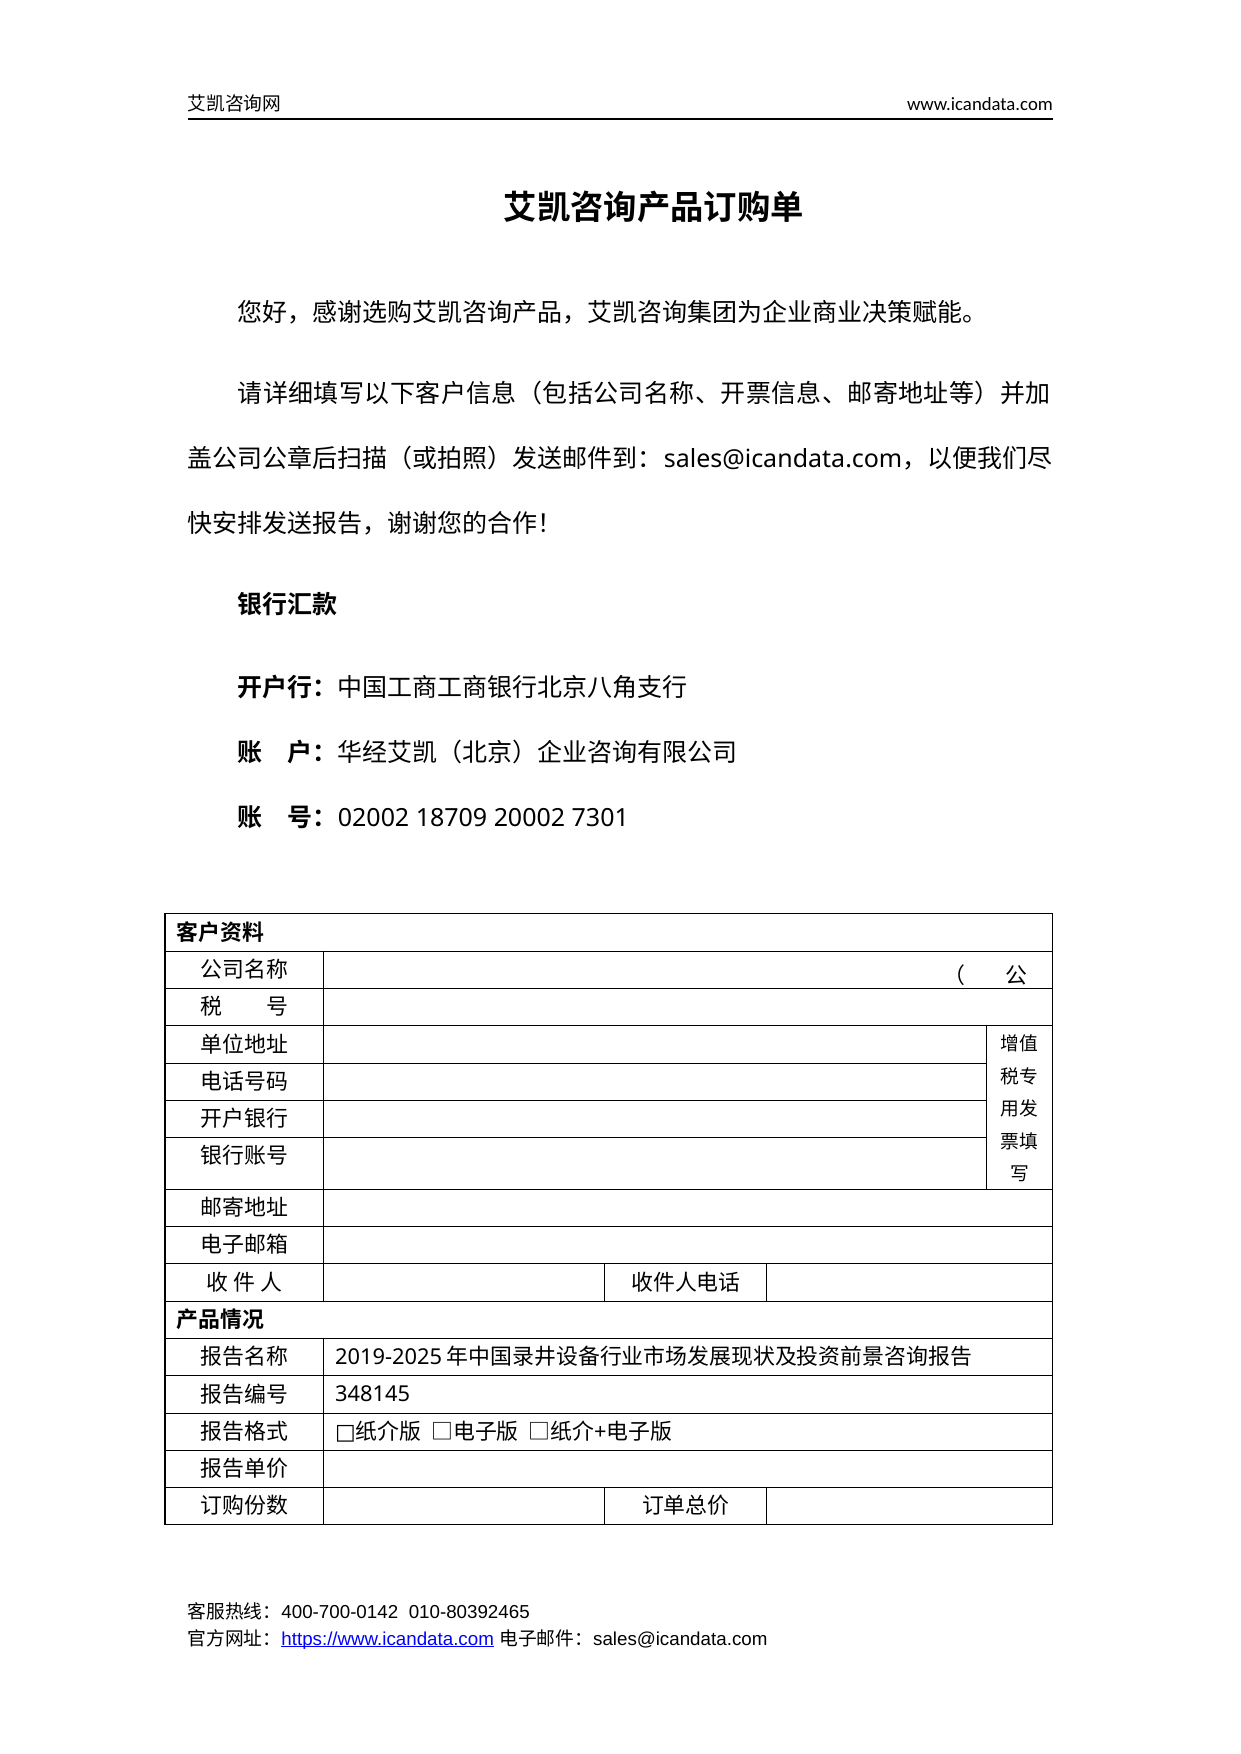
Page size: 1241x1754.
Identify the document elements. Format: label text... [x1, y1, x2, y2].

table_cell 开户银行 [166, 1101, 323, 1137]
table_cell 电话号码 [166, 1064, 323, 1100]
table_cell 收 件 人 [166, 1264, 323, 1301]
table_cell [324, 1488, 604, 1524]
table_cell [324, 1101, 986, 1137]
table_cell [767, 1488, 1052, 1524]
table_cell [324, 1026, 986, 1062]
table_cell 报告编号 [166, 1376, 323, 1412]
text 开户行：中国工商工商银行北京八角支行 [187, 653, 1053, 718]
text 请详细填写以下客户信息（包括公司名称、开票信息、邮寄地址等）并加盖公司公章后扫描（或拍照）发送邮件到：sales@icandata.com，以便我们尽快安排发送报告，谢谢您的合作！ [187, 359, 1053, 554]
table_cell [767, 1264, 1052, 1301]
table_cell [324, 1064, 986, 1100]
table_cell 2019-2025年中国录井设备行业市场发展现状及投资前景咨询报告 [324, 1339, 1052, 1375]
table_cell □纸介版 □电子版 □纸介+电子版 [324, 1414, 1052, 1450]
text 账 户：华经艾凯（北京）企业咨询有限公司 [187, 718, 1053, 783]
table_cell [324, 989, 1052, 1025]
table_cell 银行账号 [166, 1138, 323, 1189]
table_cell 订单总价 [605, 1488, 766, 1524]
text 艾凯咨询产品订购单 [187, 172, 1053, 237]
text 您好，感谢选购艾凯咨询产品，艾凯咨询集团为企业商业决策赋能。 [187, 278, 1053, 343]
table_cell [324, 952, 1052, 988]
table_cell 电子邮箱 [166, 1227, 323, 1263]
table_cell 报告单价 [166, 1451, 323, 1487]
table_cell 订购份数 [166, 1488, 323, 1524]
table_cell [324, 1138, 986, 1189]
table_cell 348145 [324, 1376, 1052, 1412]
table_cell [324, 1451, 1052, 1487]
table_cell 产品情况 [166, 1302, 1052, 1338]
text 银行汇款 [187, 570, 1053, 635]
table_header 客户资料 [166, 914, 1052, 951]
table_cell 收件人电话 [605, 1264, 766, 1301]
table_cell 税 号 [166, 989, 323, 1025]
table_cell 单位地址 [166, 1026, 323, 1062]
table_cell [324, 1264, 604, 1301]
table_cell 报告名称 [166, 1339, 323, 1375]
table_cell [324, 1227, 1052, 1263]
text 账 号：02002 18709 20002 7301 [187, 783, 1053, 848]
table_cell 报告格式 [166, 1414, 323, 1450]
table_cell 增值税专用发票填写 [987, 1026, 1052, 1189]
table_cell [324, 1190, 1052, 1226]
table_cell 公司名称 [166, 952, 323, 988]
table_cell 邮寄地址 [166, 1190, 323, 1226]
